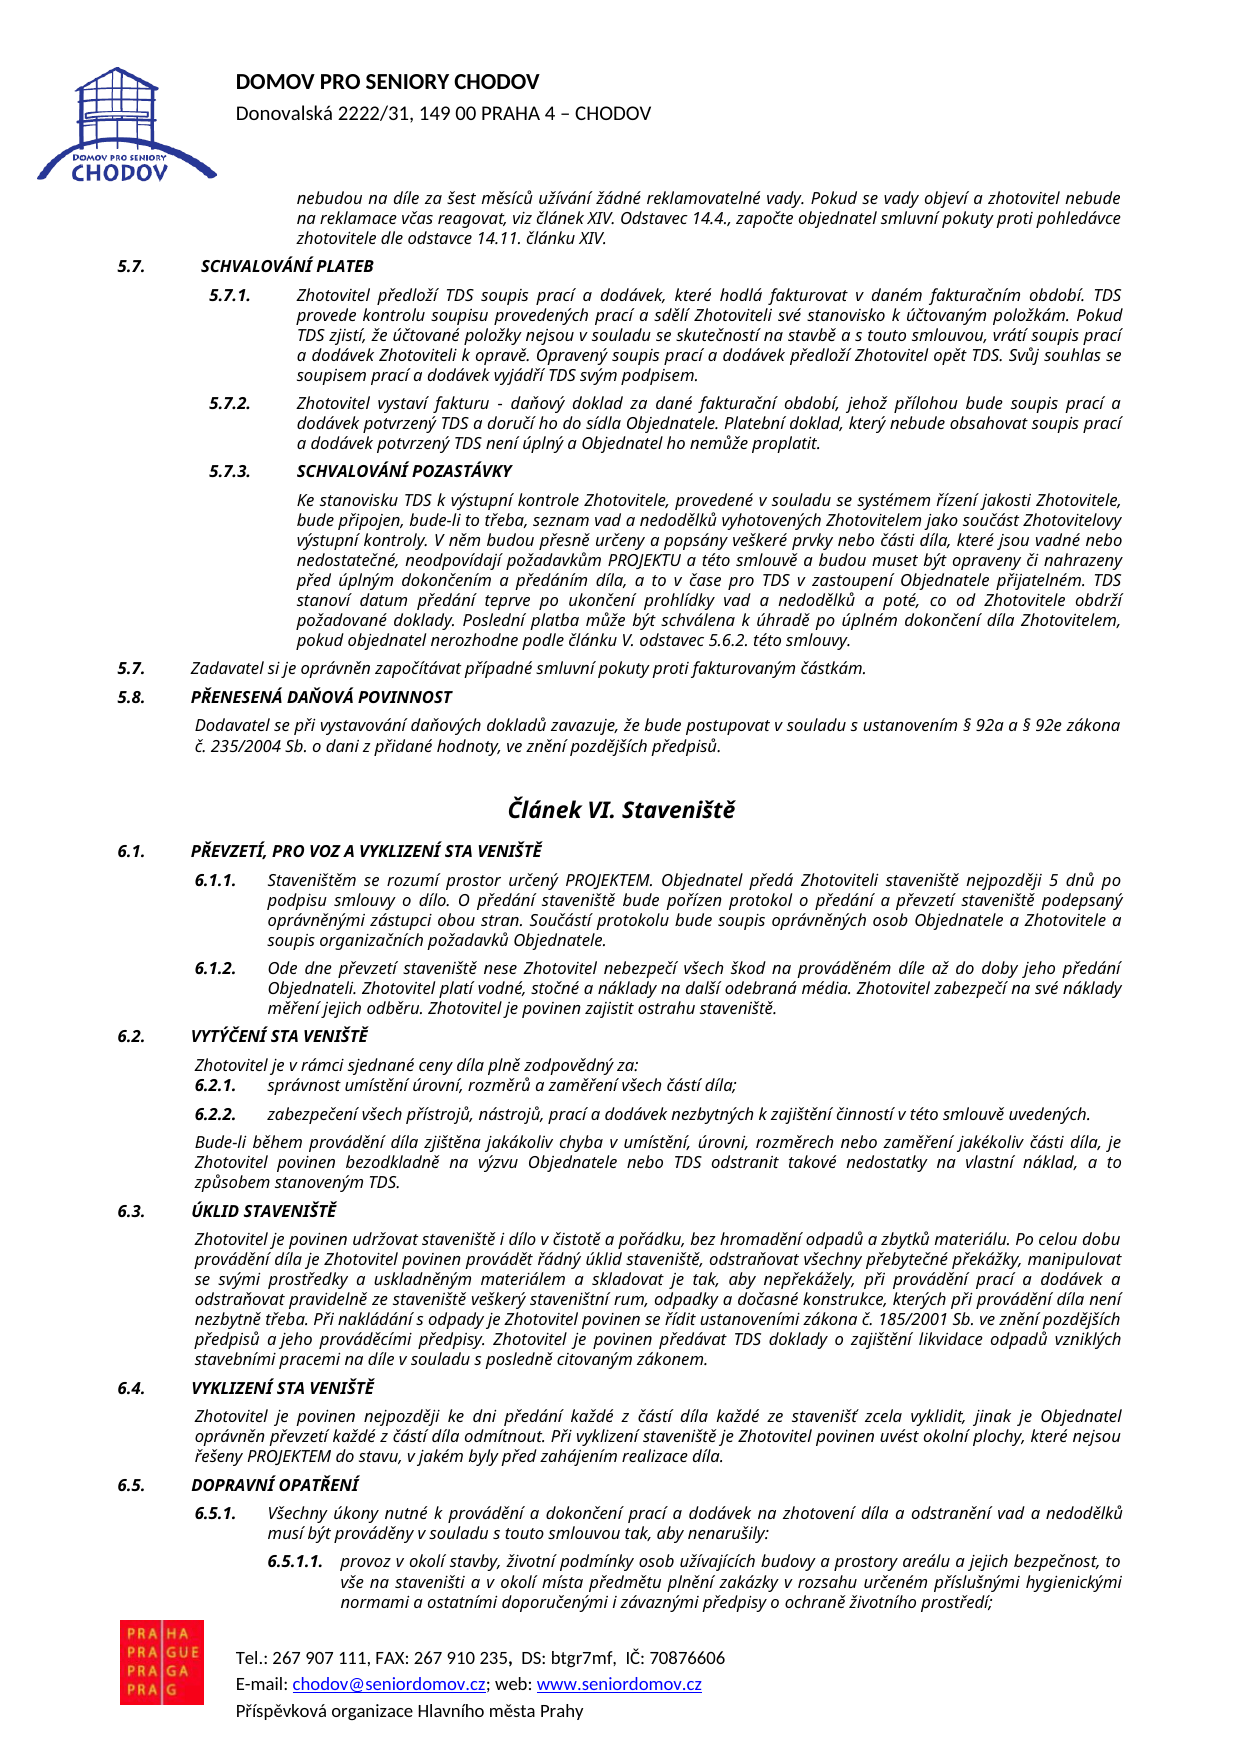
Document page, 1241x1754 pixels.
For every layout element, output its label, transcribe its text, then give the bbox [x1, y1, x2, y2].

list Ode dne převzetí staveniště nese Zhotovitel nebezpečí všech škod na prováděném díle až do doby jeho předání Objednateli. Zhotovitel platí vodné, stočné a náklady na další odebraná média. Zhotovitel zabezpečí na své náklady měření jejich odběru. Zhotovitel je povinen zajistit ostrahu staveniště. [194, 958, 1123, 1018]
list Zhotovitel vystaví fakturu - daňový doklad za dané fakturační období, jehož přílohou bude soupis prací a dodávek potvrzený TDS a doručí ho do sídla Objednatele. Platební doklad, který nebude obsahovat soupis prací a dodávek potvrzený TDS není úplný a Objednatel ho nemůže proplatit. [209, 394, 1123, 454]
text Zhotovitel je povinen nejpozději ke dni předání každé z částí díla každé ze stavenišť zcela vyklidit, jinak je Objednatel oprávněn převzetí každé z částí díla odmítnout. Při vyklizení staveniště je Zhotovitel povinen uvést okolní plochy, které nejsou řešeny PROJEKTEM do stavu, v jakém byly před zahájením realizace díla. [194, 1407, 1123, 1467]
list Všechny úkony nutné k provádění a dokončení prací a dodávek na zhotovení díla a odstranění vad a nedodělků musí být prováděny v souladu s touto smlouvou tak, aby nenarušily: [194, 1503, 1123, 1543]
text Zhotovitel je povinen udržovat staveniště i dílo v čistotě a pořádku, bez hromadění odpadů a zbytků materiálu. Po celou dobu provádění díla je Zhotovitel povinen provádět řádný úklid staveniště, odstraňovat všechny přebytečné překážky, manipulovat se svými prostředky a uskladněným materiálem a skladovat je tak, aby nepřekážely, při provádění prací a dodávek a odstraňovat pravidelně ze staveniště veškerý staveništní rum, odpadky a dočasné konstrukce, kterých při provádění díla není nezbytně třeba. Při nakládání s odpady je Zhotovitel povinen se řídit ustanoveními zákona č. 185/2001 Sb. ve znění pozdějších předpisů a jeho prováděcími předpisy. Zhotovitel je povinen předávat TDS doklady o zajištění likvidace odpadů vzniklých stavebními pracemi na díle v souladu s posledně citovaným zákonem. [194, 1230, 1123, 1370]
picture [120, 1620, 204, 1705]
text Bude-li během provádění díla zjištěna jakákoliv chyba v umístění, úrovni, rozměrech nebo zaměření jakékoliv části díla, je Zhotovitel povinen bezodkladně na výzvu Objednatele nebo TDS odstranit takové nedostatky na vlastní náklad, a to způsobem stanoveným TDS. [194, 1133, 1123, 1193]
list PŘENESENÁ DAŇOVÁ POVINNOST [117, 687, 1123, 707]
list SCHVALOVÁNÍ PLATEB [117, 257, 1123, 277]
text Dodavatel se při vystavování daňových dokladů zavazuje, že bude postupovat v souladu s ustanovením § 92a a § 92e zákona č. 235/2004 Sb. o dani z přidané hodnoty, ve znění pozdějších předpisů. [194, 716, 1123, 757]
list VYKLIZENÍ STA VENIŠTĚ [117, 1378, 1123, 1398]
list provoz v okolí stavby, životní podmínky osob užívajících budovy a prostory areálu a jejich bezpečnost, to vše na staveništi a v okolí místa předmětu plnění zakázky v rozsahu určeném příslušnými hygienickými normami a ostatními doporučenými i závaznými předpisy o ochraně životního prostředí; [267, 1551, 1123, 1613]
picture [36, 65, 218, 184]
list DOPRAVNÍ OPATŘENÍ [117, 1475, 1123, 1495]
list PŘEVZETÍ, PRO VOZ A VYKLIZENÍ STA VENIŠTĚ [117, 841, 1123, 862]
list zabezpečení všech přístrojů, nástrojů, prací a dodávek nezbytných k zajištění činností v této smlouvě uvedených. [194, 1104, 1123, 1124]
list Zhotovitel předloží TDS soupis prací a dodávek, které hodlá fakturovat v daném fakturačním období. TDS provede kontrolu soupisu provedených prací a sdělí Zhotoviteli své stanovisko k účtovaným položkám. Pokud TDS zjistí, že účtované položky nejsou v souladu se skutečností na stavbě a s touto smlouvou, vrátí soupis prací a dodávek Zhotoviteli k opravě. Opravený soupis prací a dodávek předloží Zhotovitel opět TDS. Svůj souhlas se soupisem prací a dodávek vyjádří TDS svým podpisem. [209, 285, 1123, 385]
text Článek VI. Staveniště [119, 794, 1123, 825]
text Ke stanovisku TDS k výstupní kontrole Zhotovitele, provedené v souladu se systémem řízení jakosti Zhotovitele, bude připojen, bude-li to třeba, seznam vad a nedodělků vyhotovených Zhotovitelem jako součást Zhotovitelovy výstupní kontroly. V něm budou přesně určeny a popsány veškeré prvky nebo části díla, které jsou vadné nebo nedostatečné, neodpovídají požadavkům PROJEKTU a této smlouvě a budou muset být opraveny či nahrazeny před úplným dokončením a předáním díla, a to v čase pro TDS v zastoupení Objednatele přijatelném. TDS stanoví datum předání teprve po ukončení prohlídky vad a nedodělků a poté, co od Zhotovitele obdrží požadované doklady. Poslední platba může být schválena k úhradě po úplném dokončení díla Zhotovitelem, pokud objednatel nerozhodne podle článku V. odstavec 5.6.2. této smlouvy. [297, 491, 1123, 651]
list správnost umístění úrovní, rozměrů a zaměření všech částí díla; [194, 1075, 1123, 1096]
list Zadavatel si je oprávněn započítávat případné smluvní pokuty proti fakturovaným částkám. [117, 659, 1123, 679]
list SCHVALOVÁNÍ POZASTÁVKY [209, 462, 1123, 482]
list Staveništěm se rozumí prostor určený PROJEKTEM. Objednatel předá Zhotoviteli staveniště nejpozději 5 dnů po podpisu smlouvy o dílo. O předání staveniště bude pořízen protokol o předání a převzetí staveniště podepsaný oprávněnými zástupci obou stran. Součástí protokolu bude soupis oprávněných osob Objednatele a Zhotovitele a soupis organizačních požadavků Objednatele. [194, 870, 1123, 950]
list VYTÝČENÍ STA VENIŠTĚ [117, 1027, 1123, 1047]
text Zhotovitel je v rámci sjednané ceny díla plně zodpovědný za: [194, 1055, 1123, 1075]
list ÚKLID STAVENIŠTĚ [117, 1201, 1123, 1221]
